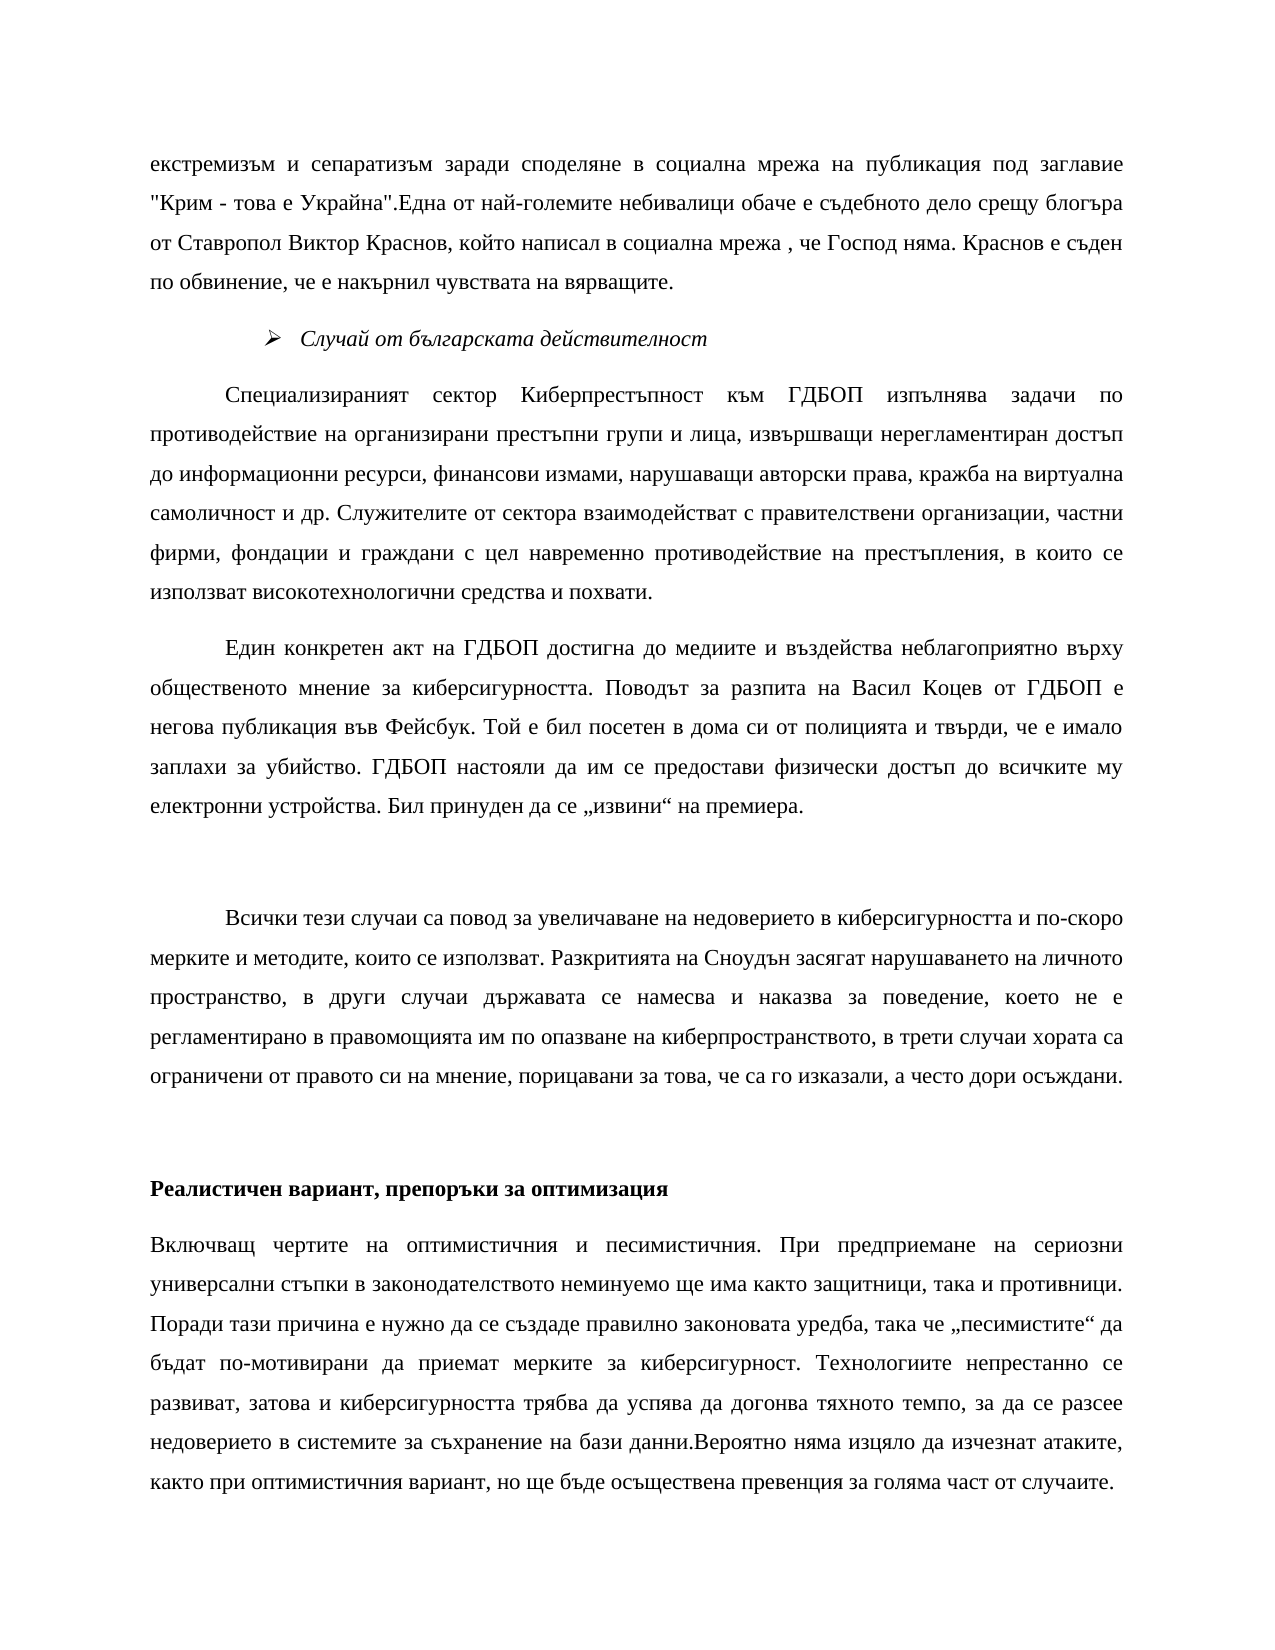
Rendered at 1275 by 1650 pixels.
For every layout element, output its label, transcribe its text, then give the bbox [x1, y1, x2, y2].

text Специализираният сектор Киберпрестъпност към ГДБОП изпълнява задачи по противодействие на организирани престъпни групи и лица, извършващи нерегламентиран достъп до информационни ресурси, финансови измами, нарушаващи авторски права, кражба на виртуална самоличност и др. Служителите от сектора взаимодействат с правителствени организации, частни фирми, фондации и граждани с цел навременно противодействие на престъпления, в които се използват високотехнологични средства и похвати. [150, 381, 1125, 604]
list Случай от българската действителност [262, 324, 1125, 351]
text Всички тези случаи са повод за увеличаване на недоверието в киберсигурността и по-скоро мерките и методите, които се използват. Разкритията на Сноудън засягат нарушаването на личното пространство, в други случаи държавата се намесва и наказва за поведение, което не е регламентирано в правомощията им по опазване на киберпространството, в трети случаи хората са ограничени от правото си на мнение, порицавани за това, че са го изказали, а често дори осъждани. [150, 904, 1125, 1089]
text Един конкретен акт на ГДБОП достигна до медиите и въздейства неблагоприятно върху общественото мнение за киберсигурността. Поводът за разпита на Васил Коцев от ГДБОП е негова публикация във Фейсбук. Той е бил посетен в дома си от полицията и твърди, че е имало заплахи за убийство. ГДБОП настояли да им се предостави физически достъп до всичките му електронни устройства. Бил принуден да се „извини“ на премиера. [150, 634, 1125, 818]
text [150, 150, 1125, 295]
text Включващ чертите на оптимистичния и песимистичния. При предприемане на сериозни универсални стъпки в законодателството неминуемо ще има както защитници, така и противници. Поради тази причина е нужно да се създаде правилно законовата уредба, така че „песимистите“ да бъдат по-мотивирани да приемат мерките за киберсигурност. Технологиите непрестанно се развиват, затова и киберсигурността трябва да успява да догонва тяхното темпо, за да се разсее недоверието в системите за съхранение на бази данни.Вероятно няма изцяло да изчезнат атаките, както при оптимистичния вариант, но ще бъде осъществена превенция за голяма част от случаите. [150, 1231, 1125, 1494]
text Реалистичен вариант, препоръки за оптимизация [150, 1175, 1125, 1201]
